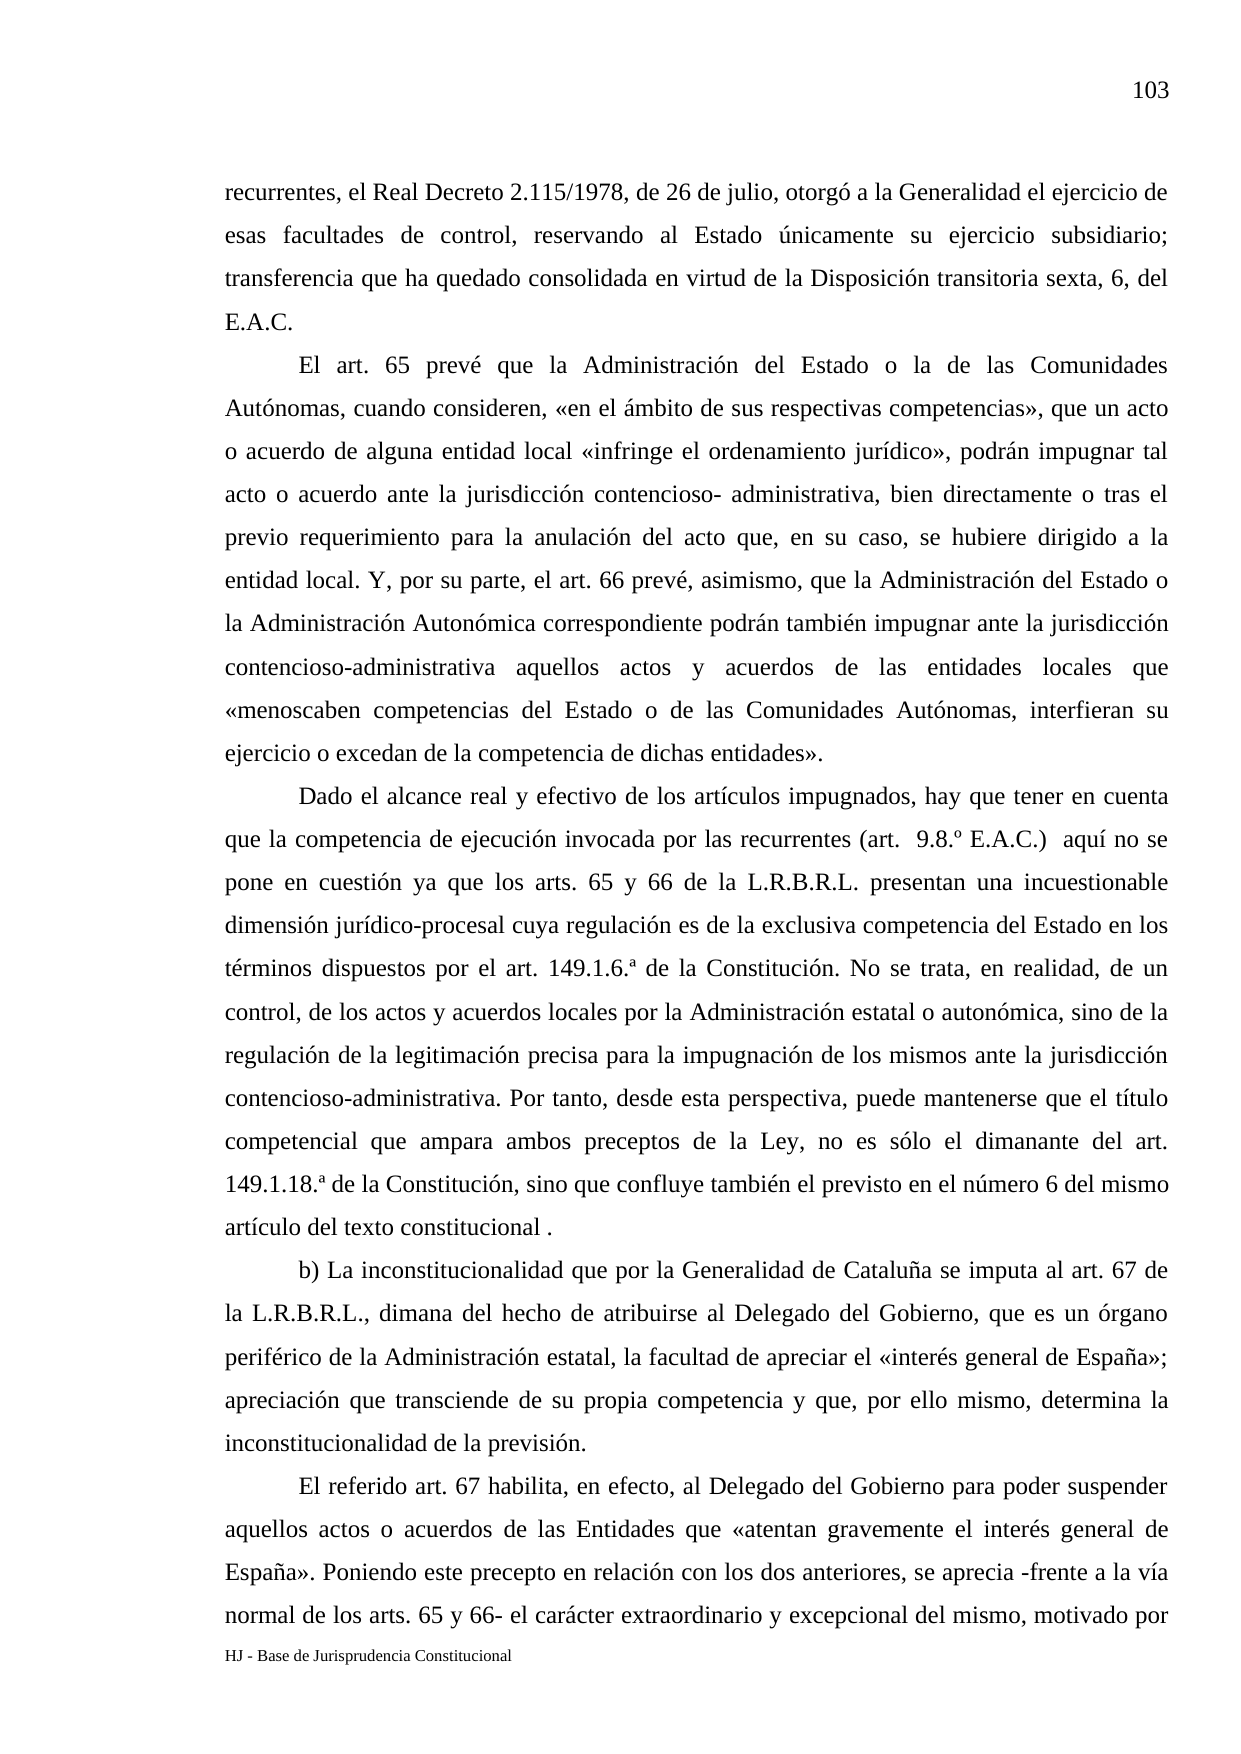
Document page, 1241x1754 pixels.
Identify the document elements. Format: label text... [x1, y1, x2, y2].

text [224, 1471, 1169, 1629]
text Dado el alcance real y efectivo de los artículos impugnados, hay que tener en cuenta que la competencia de ejecución invocada por las recurrentes (art. 9.8.º E.A.C.) aquí no se pone en cuestión ya que los arts. 65 y 66 de la L.R.B.R.L. presentan una incuestionable dimensión jurídico-procesal cuya regulación es de la exclusiva competencia del Estado en los términos dispuestos por el art. 149.1.6.ª de la Constitución. No se trata, en realidad, de un control, de los actos y acuerdos locales por la Administración estatal o autonómica, sino de la regulación de la legitimación precisa para la impugnación de los mismos ante la jurisdicción contencioso-administrativa. Por tanto, desde esta perspectiva, puede mantenerse que el título competencial que ampara ambos preceptos de la Ley, no es sólo el dimanante del art. 149.1.18.ª de la Constitución, sino que confluye también el previsto en el número 6 del mismo artículo del texto constitucional . [224, 781, 1169, 1241]
text El art. 65 prevé que la Administración del Estado o la de las Comunidades Autónomas, cuando consideren, «en el ámbito de sus respectivas competencias», que un acto o acuerdo de alguna entidad local «infringe el ordenamiento jurídico», podrán impugnar tal acto o acuerdo ante la jurisdicción contencioso- administrativa, bien directamente o tras el previo requerimiento para la anulación del acto que, en su caso, se hubiere dirigido a la entidad local. Y, por su parte, el art. 66 prevé, asimismo, que la Administración del Estado o la Administración Autonómica correspondiente podrán también impugnar ante la jurisdicción contencioso-administrativa aquellos actos y acuerdos de las entidades locales que «menoscaben competencias del Estado o de las Comunidades Autónomas, interfieran su ejercicio o excedan de la competencia de dichas entidades». [224, 350, 1169, 767]
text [224, 177, 1169, 335]
text b) La inconstitucionalidad que por la Generalidad de Cataluña se imputa al art. 67 de la L.R.B.R.L., dimana del hecho de atribuirse al Delegado del Gobierno, que es un órgano periférico de la Administración estatal, la facultad de apreciar el «interés general de España»; apreciación que transciende de su propia competencia y que, por ello mismo, determina la inconstitucionalidad de la previsión. [224, 1255, 1169, 1457]
